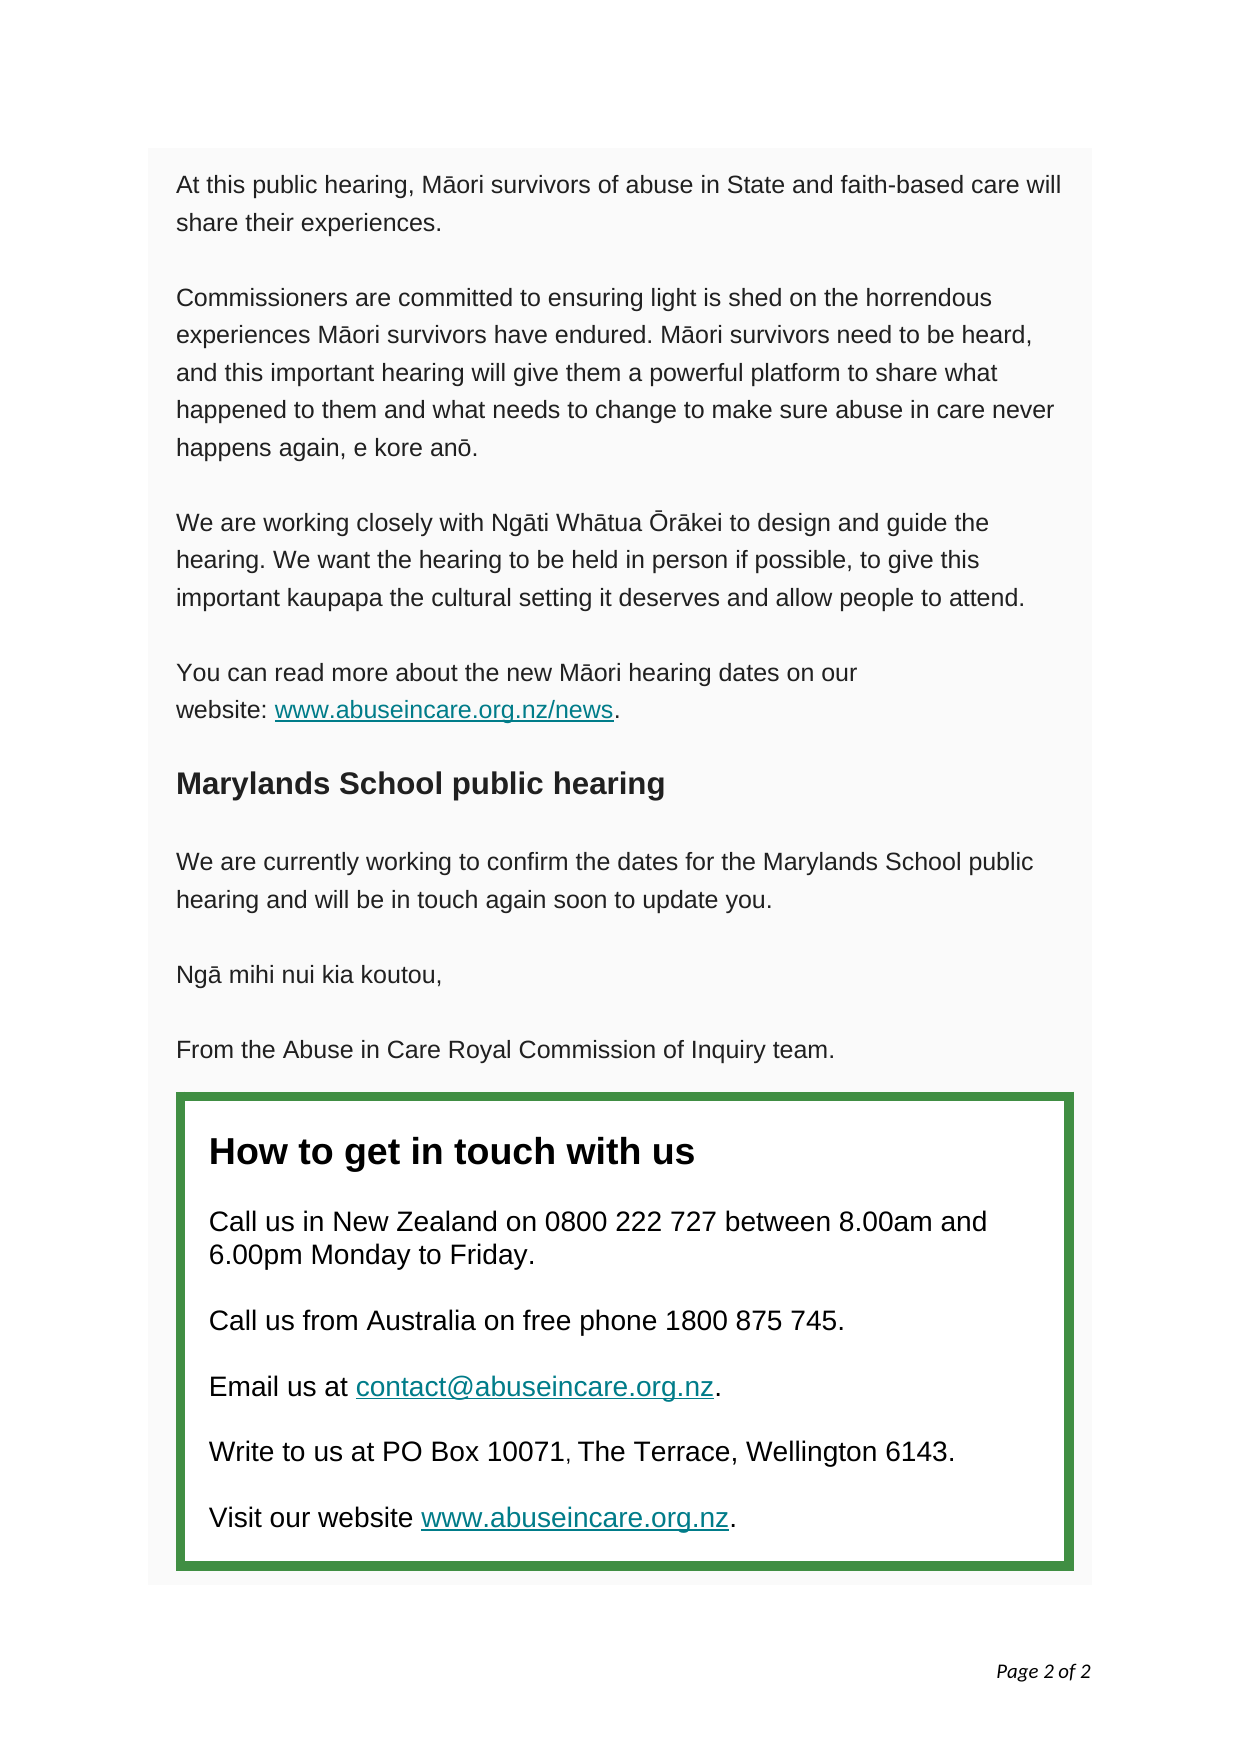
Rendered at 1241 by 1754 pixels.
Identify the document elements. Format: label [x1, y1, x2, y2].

table_cell [148, 148, 1092, 1585]
